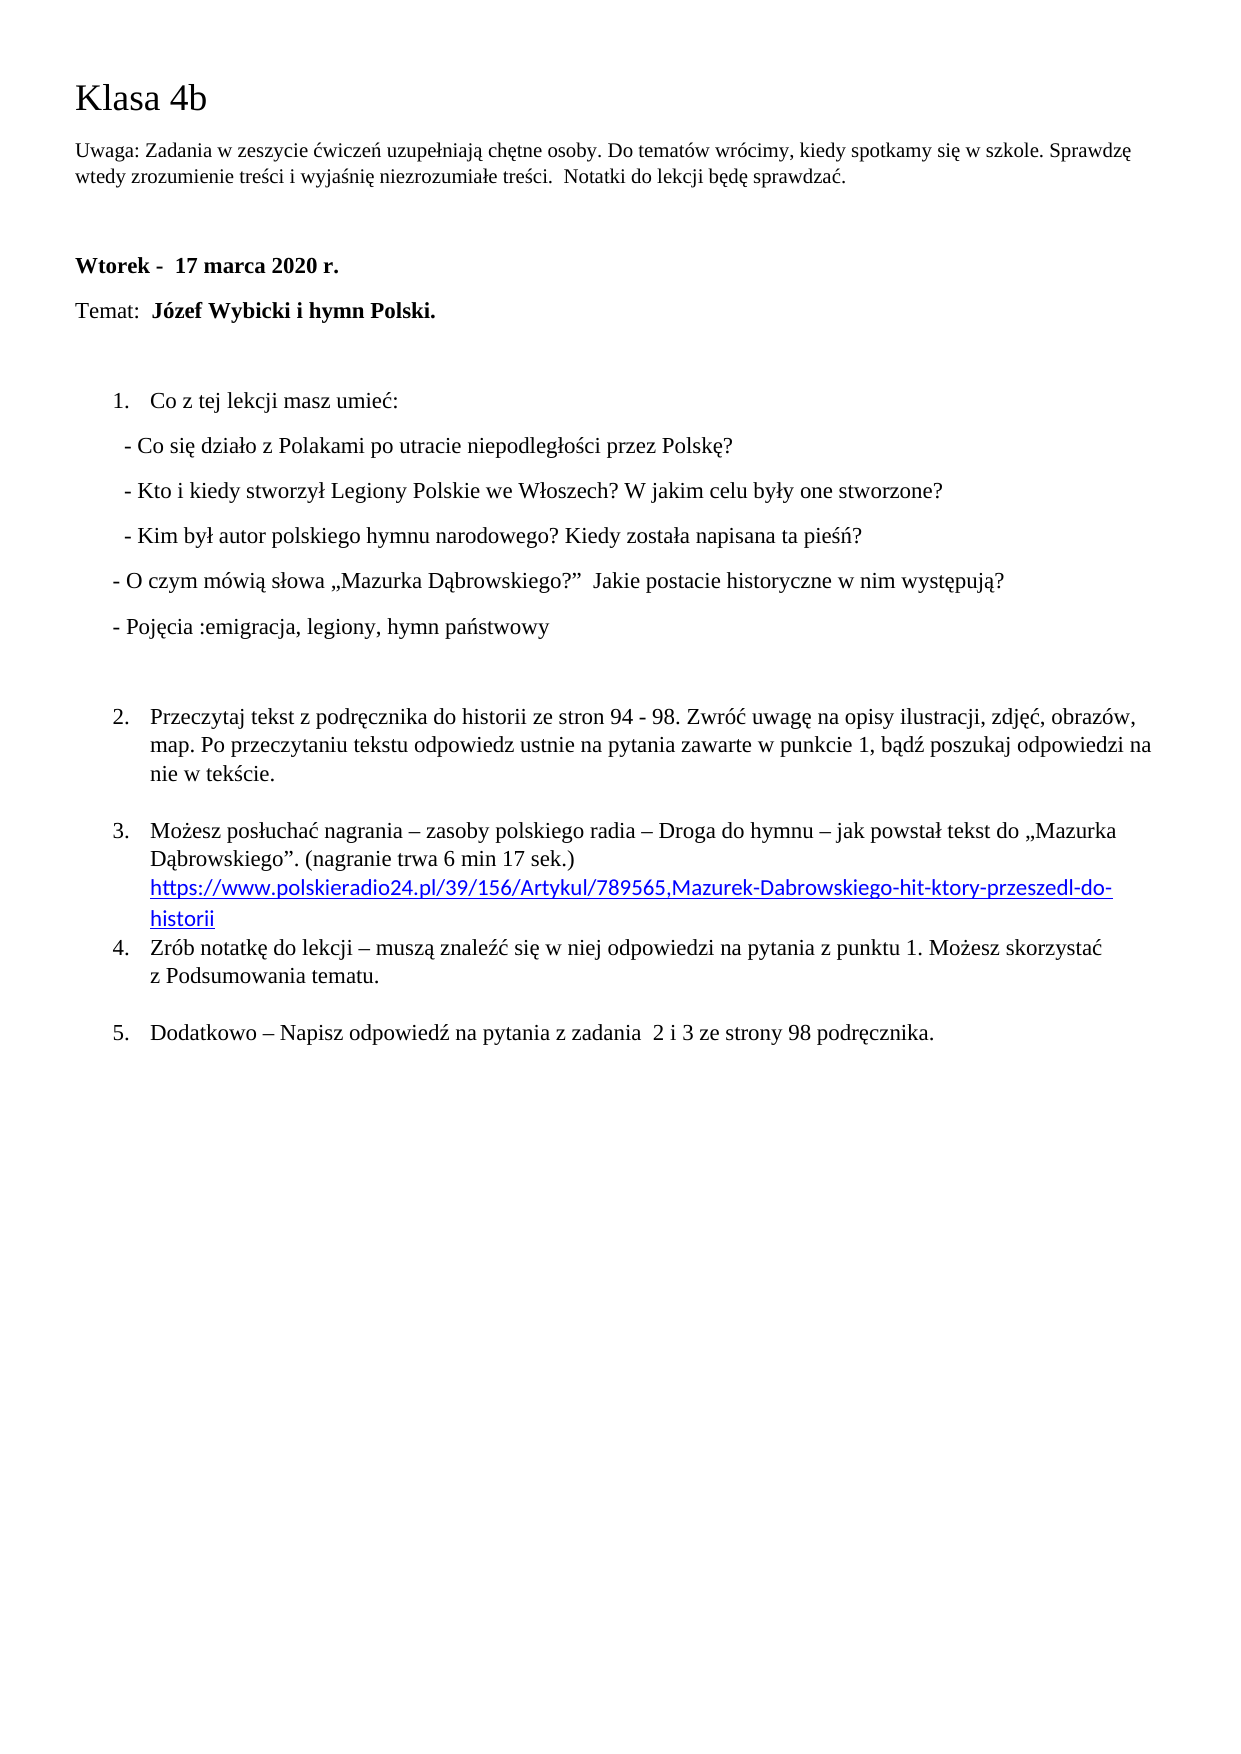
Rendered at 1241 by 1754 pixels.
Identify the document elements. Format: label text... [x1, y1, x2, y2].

list z Podsumowania tematu. [150, 962, 1165, 989]
text Temat: Józef Wybicki i hymn Polski. [75, 297, 1165, 323]
list Przeczytaj tekst z podręcznika do historii ze stron 94 - 98. Zwróć uwagę na opisy ilustracji, zdjęć, obrazów, map. Po przeczytaniu tekstu odpowiedz ustnie na pytania zawarte w punkcie 1, bądź poszukaj odpowiedzi na nie w tekście. [112, 703, 1165, 786]
text - Co się działo z Polakami po utracie niepodległości przez Polskę? [112, 432, 1165, 459]
text - Kim był autor polskiego hymnu narodowego? Kiedy została napisana ta pieśń? [112, 522, 1165, 549]
list Zrób notatkę do lekcji – muszą znaleźć się w niej odpowiedzi na pytania z punktu 1. Możesz skorzystać [112, 934, 1165, 960]
text Uwaga: Zadania w zeszycie ćwiczeń uzupełniają chętne osoby. Do tematów wrócimy, kiedy spotkamy się w szkole. Sprawdzę wtedy zrozumienie treści i wyjaśnię niezrozumiałe treści. Notatki do lekcji będę sprawdzać. [75, 138, 1165, 188]
text Wtorek - 17 marca 2020 r. [75, 252, 1165, 278]
text Klasa 4b [75, 75, 1165, 118]
list Możesz posłuchać nagrania – zasoby polskiego radia – Droga do hymnu – jak powstał tekst do „Mazurka Dąbrowskiego”. (nagranie trwa 6 min 17 sek.) [112, 817, 1165, 871]
list Co z tej lekcji masz umieć: [112, 387, 1165, 413]
text - Kto i kiedy stworzył Legiony Polskie we Włoszech? W jakim celu były one stworzone? [112, 477, 1165, 504]
list https://www.polskieradio24.pl/39/156/Artykul/789565,Mazurek-Dabrowskiego-hit-ktory-przeszedl-do-historii [150, 873, 1165, 932]
list Dodatkowo – Napisz odpowiedź na pytania z zadania 2 i 3 ze strony 98 podręcznika. [112, 1019, 1165, 1046]
text - O czym mówią słowa „Mazurka Dąbrowskiego?” Jakie postacie historyczne w nim występują? [112, 568, 1165, 594]
text - Pojęcia :emigracja, legiony, hymn państwowy [112, 613, 1165, 639]
